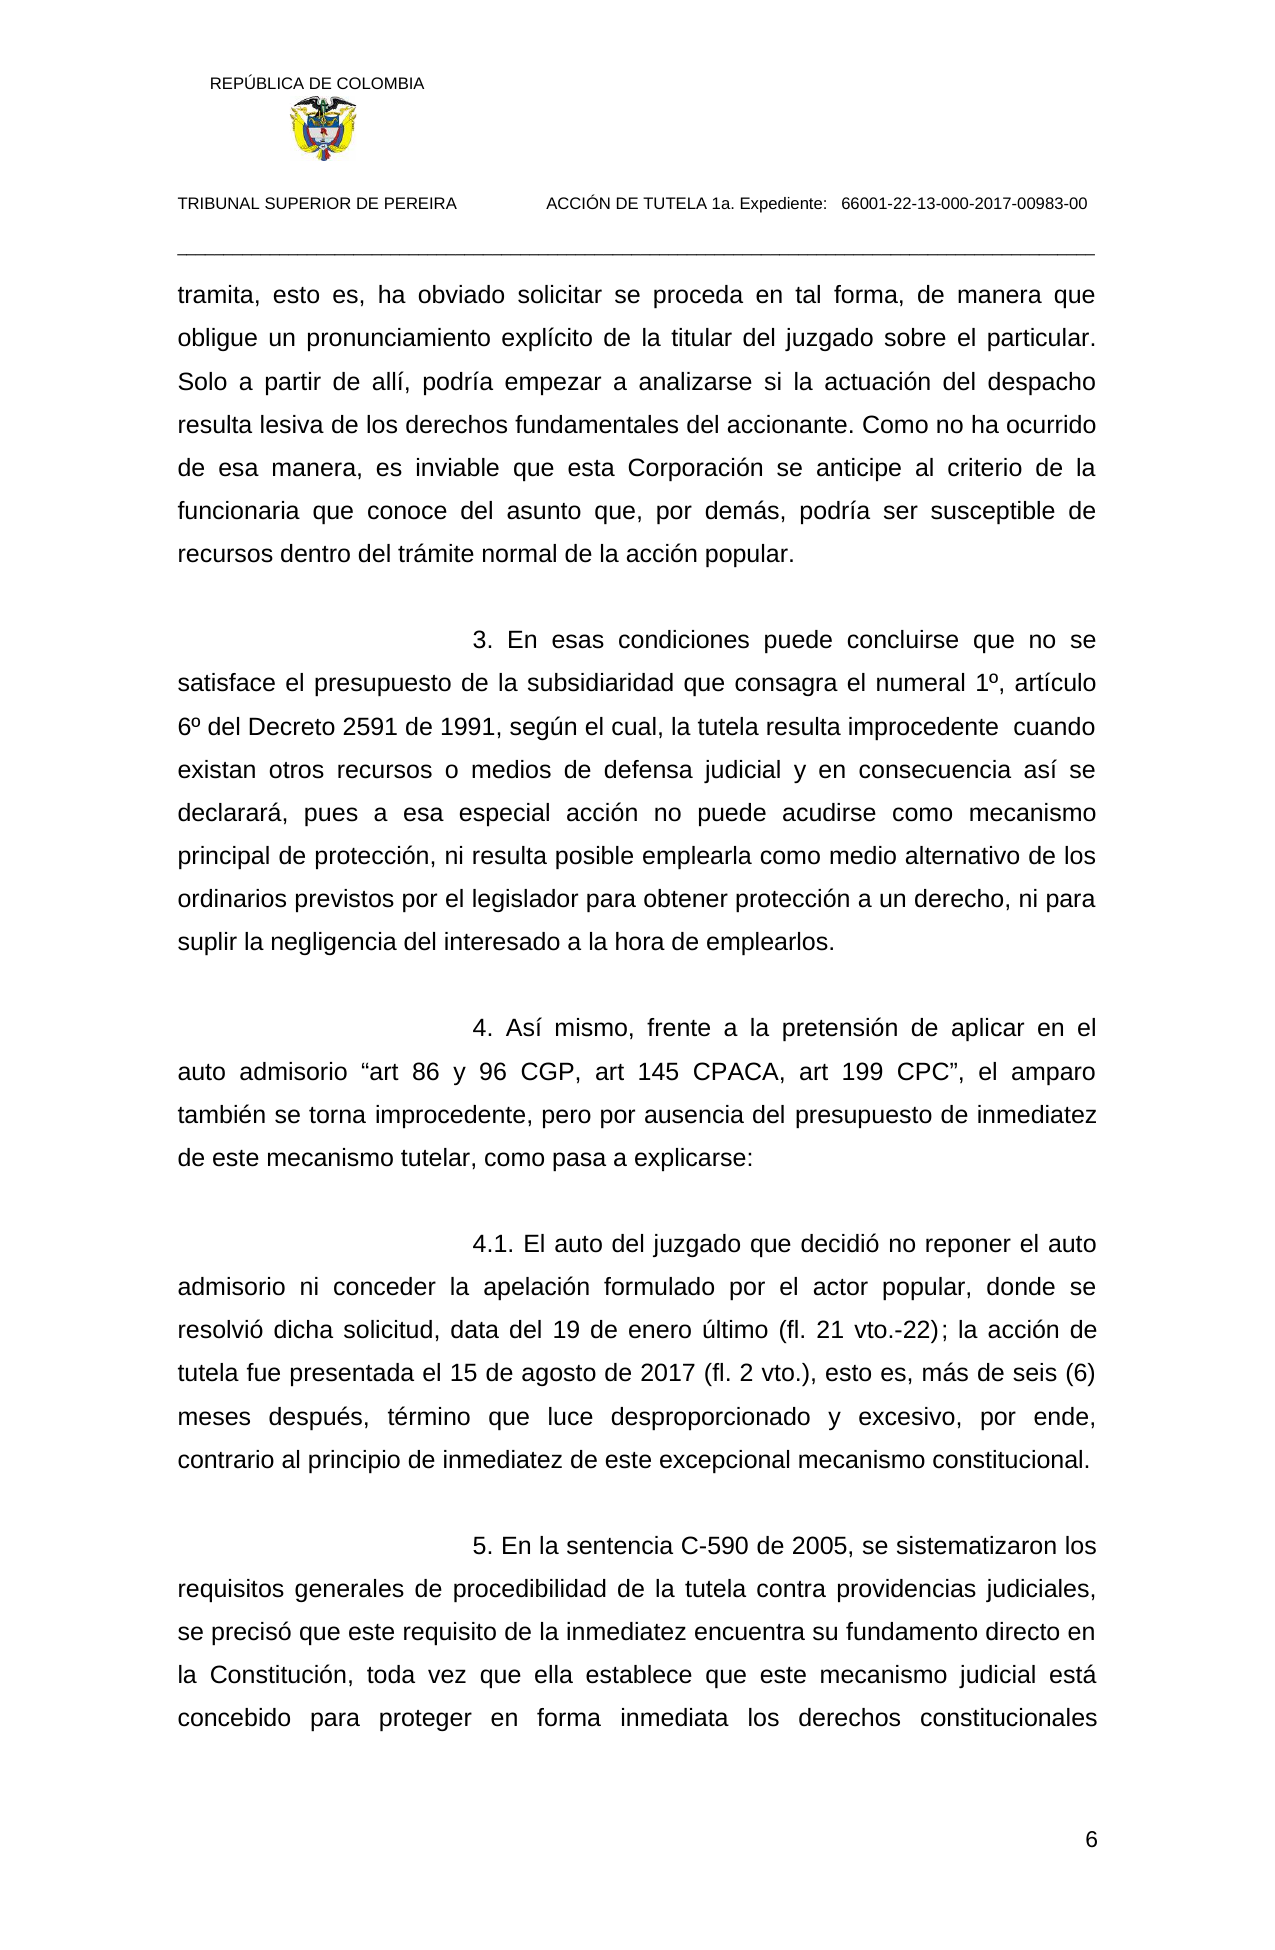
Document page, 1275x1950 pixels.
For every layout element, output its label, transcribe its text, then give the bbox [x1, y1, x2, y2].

text 4. Así mismo, frente a la pretensión de aplicar en el auto admisorio “art 86 y 96 CGP, art 145 CPACA, art 199 CPC”, el amparo también se torna improcedente, pero por ausencia del presupuesto de inmediatez de este mecanismo tutelar, como pasa a explicarse: [177, 1013, 1098, 1171]
text 4.1. El auto del juzgado que decidió no reponer el auto admisorio ni conceder la apelación formulado por el actor popular, donde se resolvió dicha solicitud, data del 19 de enero último (fl. 21 vto.-22); la acción de tutela fue presentada el 15 de agosto de 2017 (fl. 2 vto.), esto es, más de seis (6) meses después, término que luce desproporcionado y excesivo, por ende, contrario al principio de inmediatez de este excepcional mecanismo constitucional. [177, 1229, 1098, 1473]
text 3. En esas condiciones puede concluirse que no se satisface el presupuesto de la subsidiaridad que consagra el numeral 1º, artículo 6º del Decreto 2591 de 1991, según el cual, la tutela resulta improcedente cuando existan otros recursos o medios de defensa judicial y en consecuencia así se declarará, pues a esa especial acción no puede acudirse como mecanismo principal de protección, ni resulta posible emplearla como medio alternativo de los ordinarios previstos por el legislador para obtener protección a un derecho, ni para suplir la negligencia del interesado a la hora de emplearlos. [177, 625, 1098, 956]
picture [289, 96, 357, 161]
